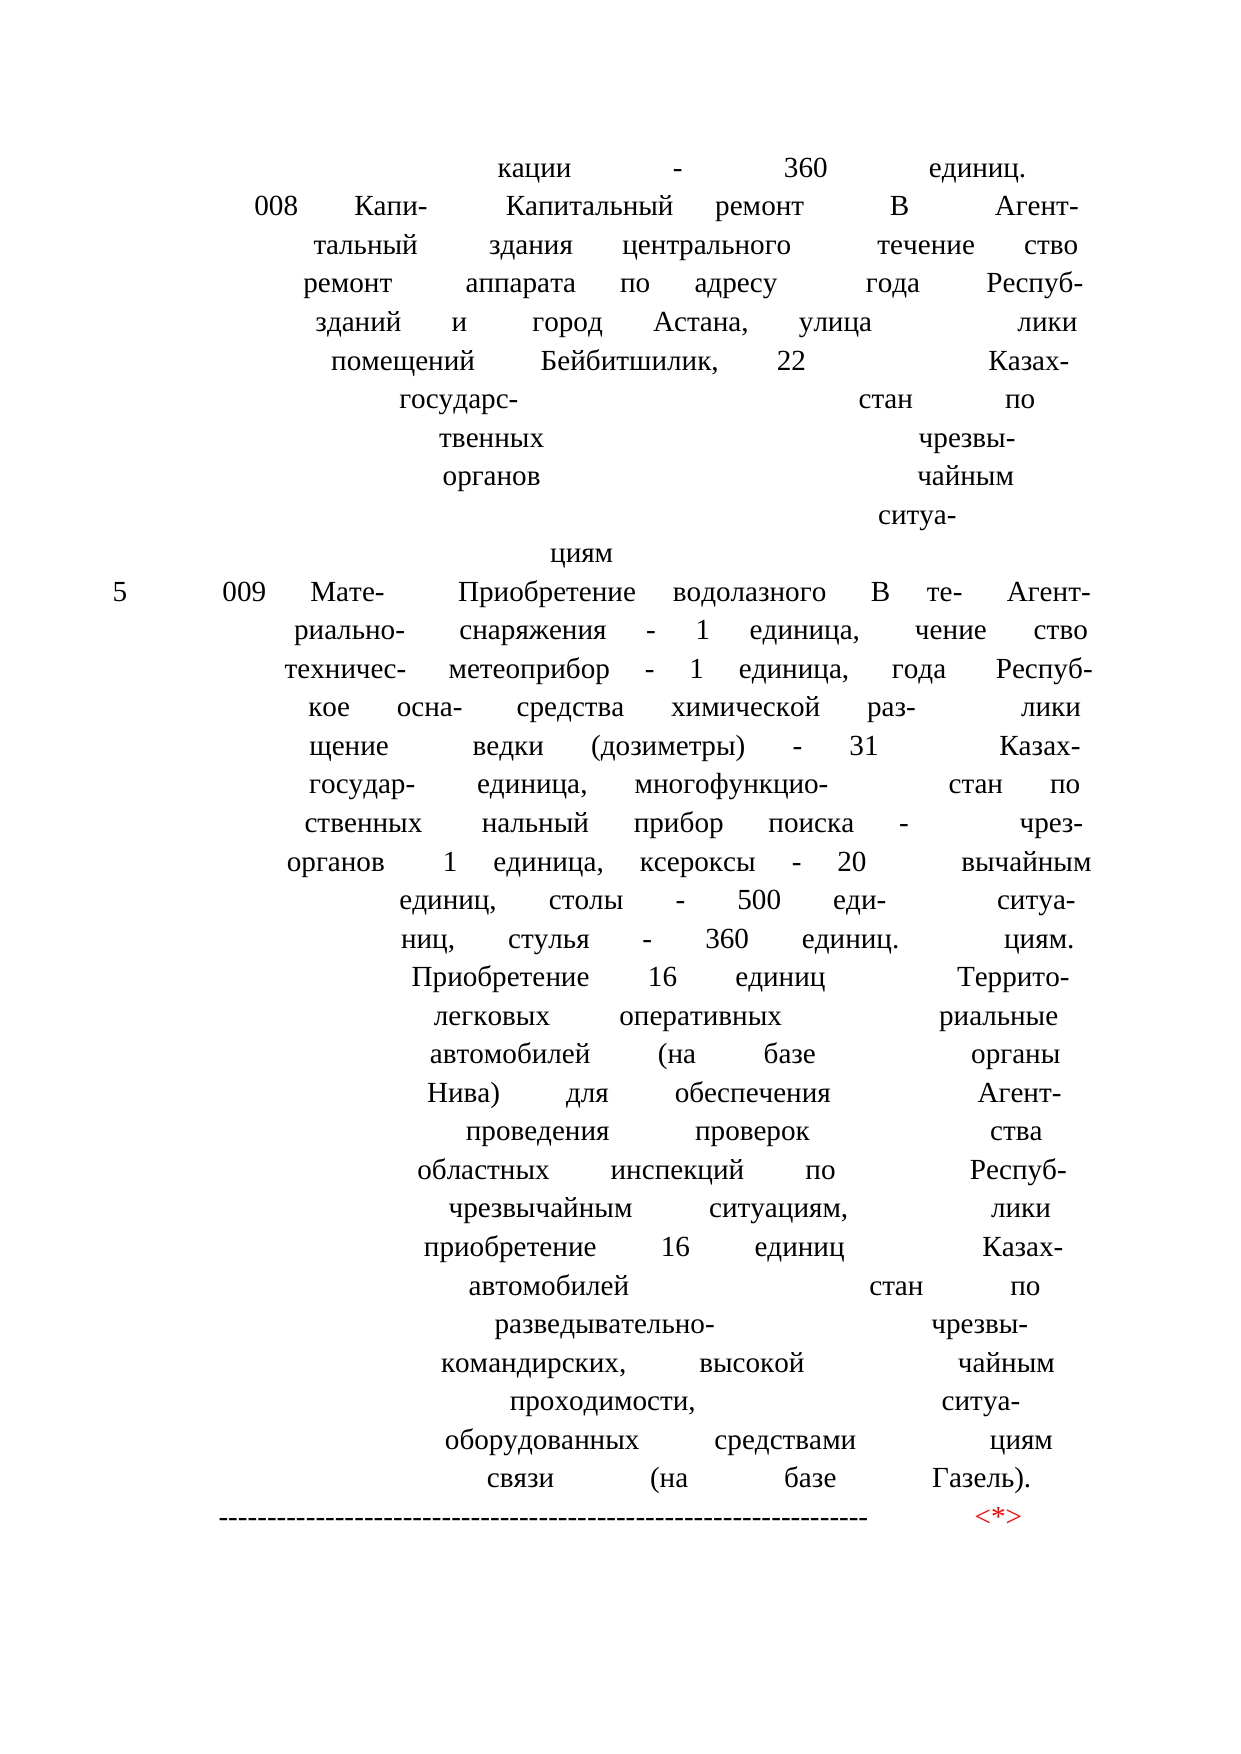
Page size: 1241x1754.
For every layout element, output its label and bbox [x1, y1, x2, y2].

text [112, 574, 1128, 1532]
text [112, 150, 1128, 569]
